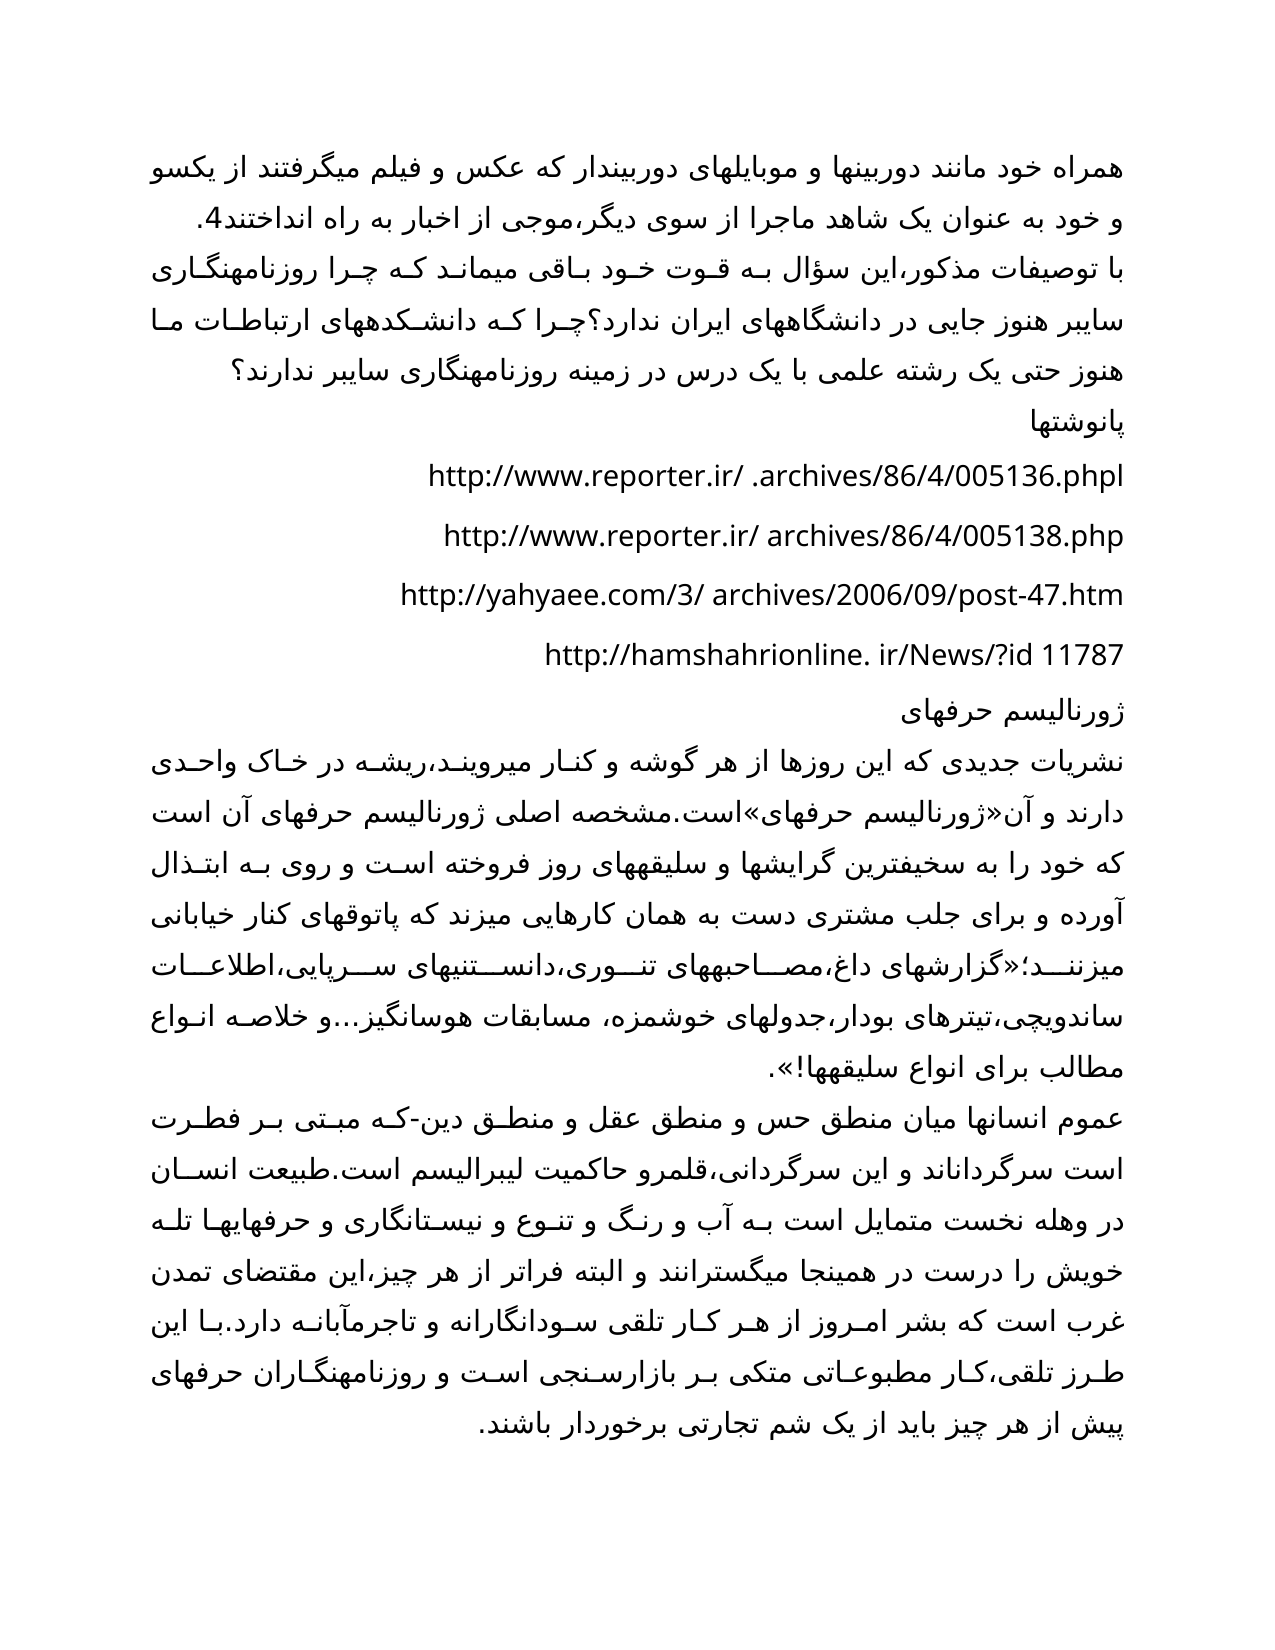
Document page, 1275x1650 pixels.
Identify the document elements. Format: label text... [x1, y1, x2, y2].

text http://www.reporter.ir/ archives/86/4/005138.php [150, 515, 1125, 555]
text ژورنالیسم حرفه‏ای [150, 693, 1125, 727]
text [150, 150, 1125, 235]
text http://www.reporter.ir/ .archives/86/4/005136.phpl [150, 456, 1125, 495]
text پانوشت‏ها [150, 405, 1125, 439]
text عموم انسان‏ها میان منطق حس و منطق عقل و منطق دین-که‏ مبتی بر فطرت است سرگردان‏اند و این سرگردانی،قلمرو حاکمیت‏ لیبرالیسم است.طبیعت انسان در وهله نخست متمایل است به آب‏ و رنگ و تنوع و نیست‏انگاری و حرفه‏ای‏ها تله خویش را درست در همین‏جا می‏گسترانند و البته فراتر از هر چیز،این مقتضای تمدن غرب‏ است که بشر امروز از هر کار تلقی سودانگارانه و تاجرمآبانه دارد.با این‏ طرز تلقی،کار مطبوعاتی متکی بر بازارسنجی است و روزنامه‏نگاران‏ حرفه‏ای پیش از هر چیز باید از یک شم تجارتی برخوردار باشند. [150, 1101, 1125, 1441]
text نشریات جدیدی که این روزها از هر گوشه و کنار می‏رویند،ریشه در خاک واحدی دارند و آن«ژورنالیسم‏ حرفه‏ای»است.مشخصه اصلی ژورنالیسم حرفه‏ای آن‏ است که خود را به سخیف‏ترین گرایش‏ها و سلیقه‏های‏ روز فروخته است و روی به ابتذال آورده و برای جلب‏ مشتری دست به همان کارهایی می‏زند که پاتوق‏های کنار خیابانی می‏زنند؛«گزارش‏های داغ،مصاحبه‏های تنوری،دانستنی‏های‏ سرپایی،اطلاعات ساندویچی،تیترهای بودار،جدول‏های خوشمزه، مسابقات هوس‏انگیز...و خلاصه انواع مطالب برای انواع سلیقه‏ها!». [150, 744, 1125, 1084]
text http://hamshahrionline. ir/News/?id 11787 [150, 634, 1125, 674]
text http://yahyaee.com/3/ archives/2006/09/post-47.htm [150, 574, 1125, 614]
text با توصیفات مذکور،این سؤال به قوت‏ خود باقی می‏ماند که چرا روزنامه‏نگاری‏ سایبر هنوز جایی در دانشگاه‏های ایران‏ ندارد؟چرا که دانشکده‏های ارتباطات ما هنوز حتی یک رشته علمی با یک درس در زمینه‏ روزنامه‏نگاری سایبر ندارند؟ [150, 252, 1125, 388]
